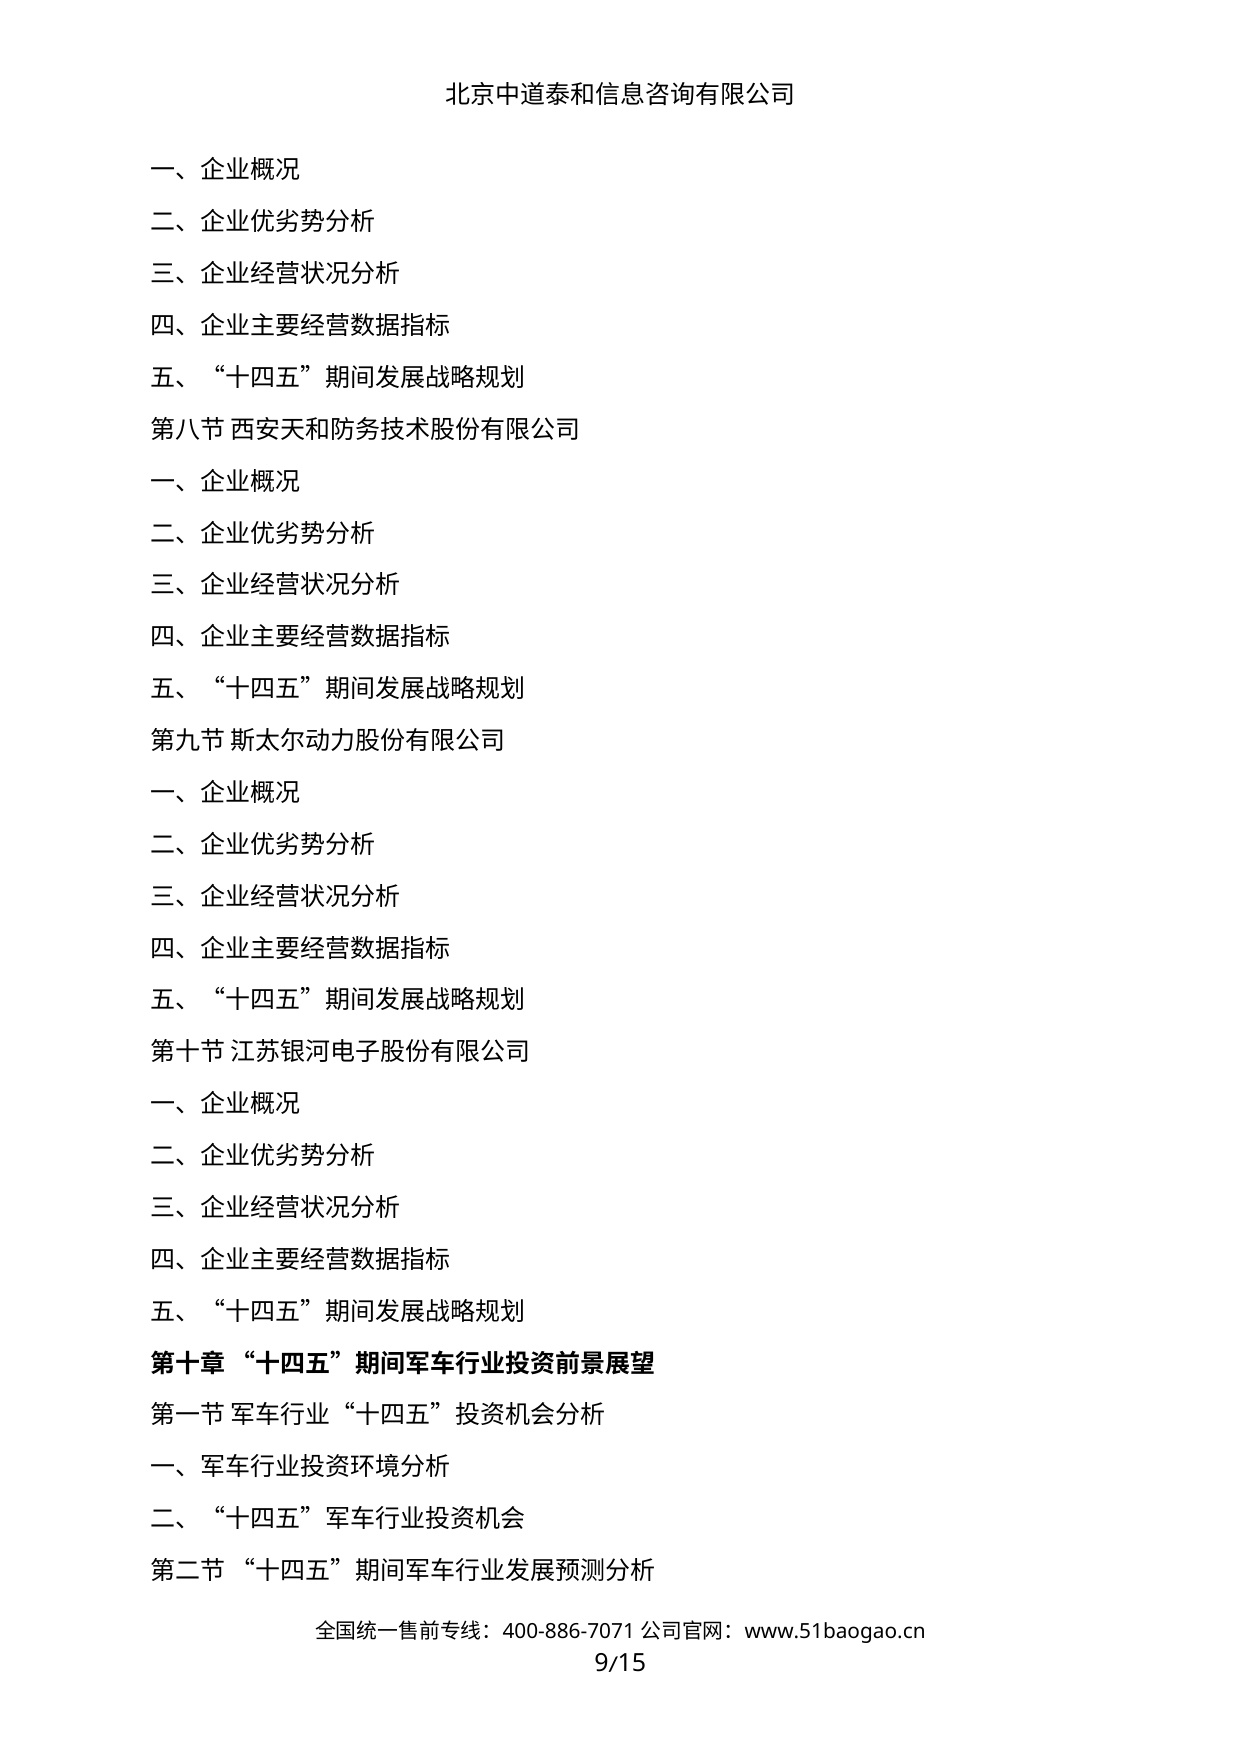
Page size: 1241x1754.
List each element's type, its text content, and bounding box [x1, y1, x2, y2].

text 三、企业经营状况分析 [150, 254, 1090, 290]
text 第十节 江苏银河电子股份有限公司 [150, 1032, 1090, 1068]
text 二、企业优劣势分析 [150, 513, 1090, 549]
text 四、企业主要经营数据指标 [150, 617, 1090, 653]
text 二、企业优劣势分析 [150, 824, 1090, 861]
text 一、企业概况 [150, 461, 1090, 497]
text 四、企业主要经营数据指标 [150, 928, 1090, 964]
text 二、企业优劣势分析 [150, 1136, 1090, 1172]
text 三、企业经营状况分析 [150, 565, 1090, 601]
text 第十章 “十四五”期间军车行业投资前景展望 [150, 1343, 1090, 1379]
text 第八节 西安天和防务技术股份有限公司 [150, 409, 1090, 446]
text 五、“十四五”期间发展战略规划 [150, 980, 1090, 1016]
text 第一节 军车行业“十四五”投资机会分析 [150, 1395, 1090, 1431]
text 四、企业主要经营数据指标 [150, 1239, 1090, 1276]
text 二、企业优劣势分析 [150, 202, 1090, 238]
text 三、企业经营状况分析 [150, 876, 1090, 912]
text 三、企业经营状况分析 [150, 1187, 1090, 1224]
text 五、“十四五”期间发展战略规划 [150, 1291, 1090, 1327]
text 一、军车行业投资环境分析 [150, 1447, 1090, 1483]
text 五、“十四五”期间发展战略规划 [150, 357, 1090, 394]
text 四、企业主要经营数据指标 [150, 306, 1090, 342]
text 一、企业概况 [150, 1084, 1090, 1120]
text 一、企业概况 [150, 772, 1090, 809]
text 一、企业概况 [150, 150, 1090, 186]
text 五、“十四五”期间发展战略规划 [150, 669, 1090, 705]
text 二、“十四五”军车行业投资机会 [150, 1499, 1090, 1535]
text 第九节 斯太尔动力股份有限公司 [150, 721, 1090, 757]
text 第二节 “十四五”期间军车行业发展预测分析 [150, 1551, 1090, 1587]
